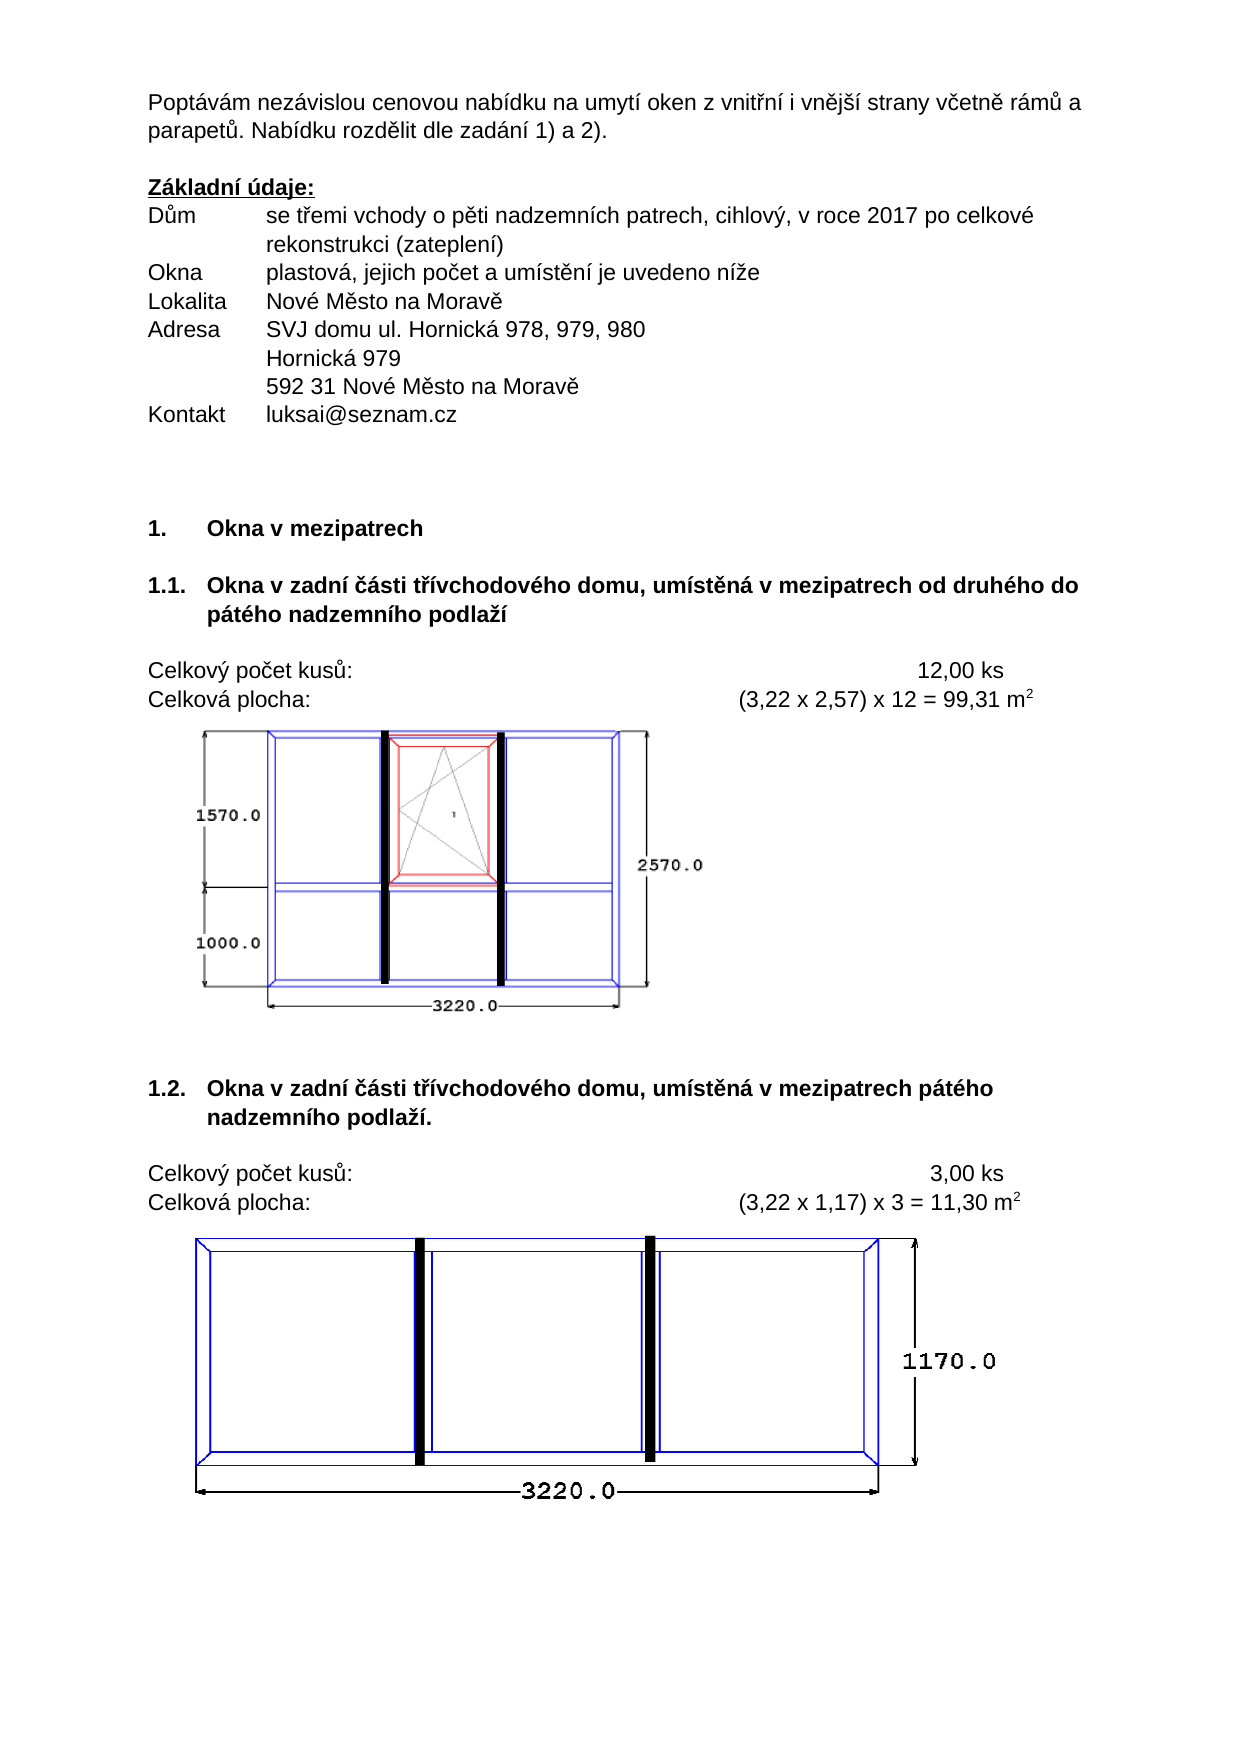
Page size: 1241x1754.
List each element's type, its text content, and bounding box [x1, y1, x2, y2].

list Okna v mezipatrech [148, 515, 1093, 542]
text Okna plastová, jejich počet a umístění je uvedeno níže [148, 259, 1093, 286]
text 592 31 Nové Město na Moravě [148, 373, 1093, 399]
text Lokalita Nové Město na Moravě [148, 288, 1093, 314]
text Kontakt luksai@seznam.cz [148, 401, 1093, 428]
text Celkový počet kusů: 3,00 ks [148, 1160, 1093, 1187]
text Celková plocha: (3,22 x 2,57) x 12 = 99,31 m2 [148, 686, 1093, 712]
text Hornická 979 [148, 344, 1093, 371]
text Poptávám nezávislou cenovou nabídku na umytí oken z vnitřní i vnější strany včetně rámů a parapetů. Nabídku rozdělit dle zadání 1) a 2). [148, 89, 1093, 143]
list Okna v zadní části třívchodového domu, umístěná v mezipatrech pátého nadzemního podlaží. [148, 1075, 1093, 1130]
text Základní údaje: [148, 174, 1093, 200]
text Celková plocha: (3,22 x 1,17) x 3 = 11,30 m2 [148, 1189, 1093, 1215]
text Celkový počet kusů: 12,00 ks [148, 657, 1093, 684]
list Okna v zadní části třívchodového domu, umístěná v mezipatrech od druhého do pátého nadzemního podlaží [148, 572, 1093, 627]
picture [146, 1229, 1007, 1526]
picture [159, 723, 717, 1022]
text Dům se třemi vchody o pěti nadzemních patrech, cihlový, v roce 2017 po celkové rekonstrukci (zateplení) [148, 202, 1093, 257]
text Adresa SVJ domu ul. Hornická 978, 979, 980 [148, 316, 1093, 342]
